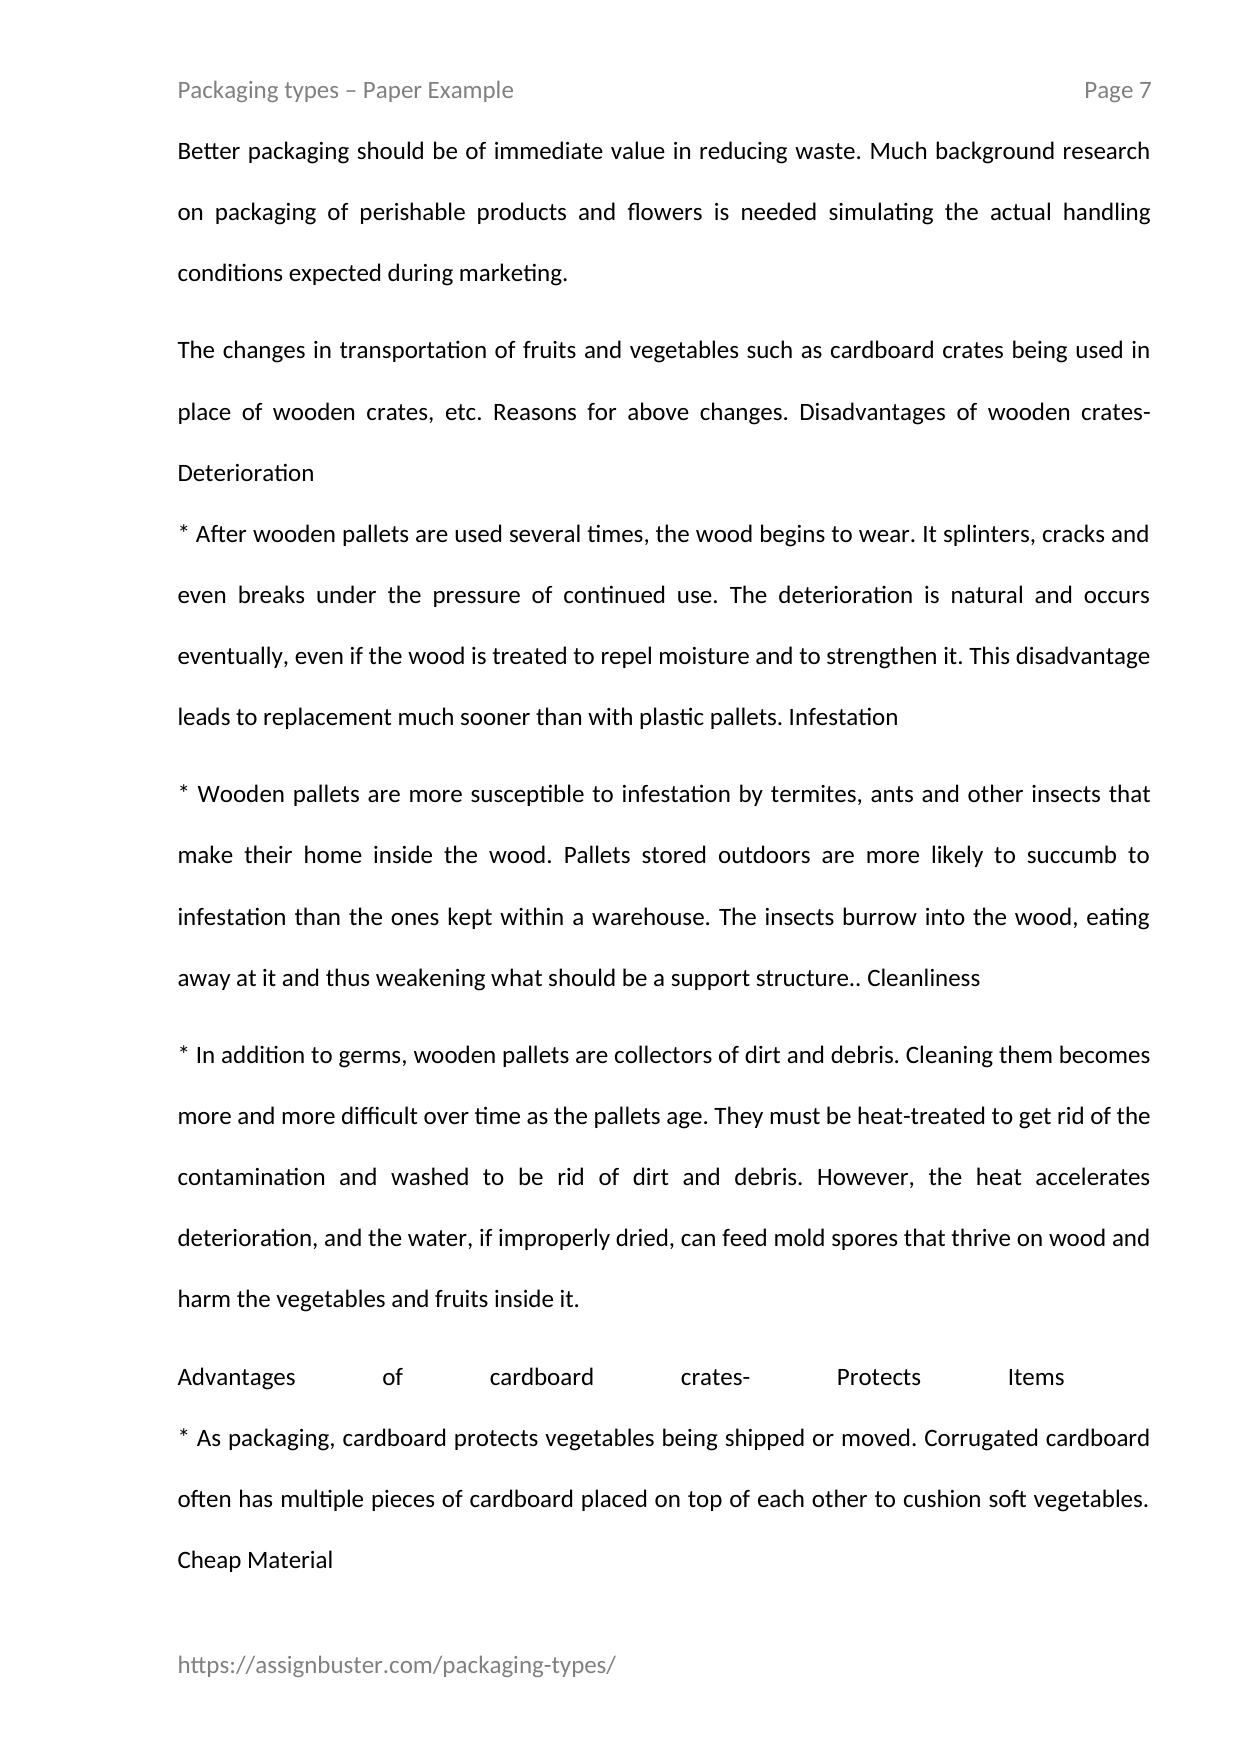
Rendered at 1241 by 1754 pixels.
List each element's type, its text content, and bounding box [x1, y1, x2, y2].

text Advantages of cardboard crates- Protects Items * As packaging, cardboard protects vegetables being shipped or moved. Corrugated cardboard often has multiple pieces of cardboard placed on top of each other to cushion soft vegetables. Cheap Material [177, 1361, 1152, 1575]
text Better packaging should be of immediate value in reducing waste. Much background research on packaging of perishable products and flowers is needed simulating the actual handling conditions expected during marketing. [177, 135, 1152, 287]
text The changes in transportation of fruits and vegetables such as cardboard crates being used in place of wooden crates, etc. Reasons for above changes. Disadvantages of wooden crates- Deterioration * After wooden pallets are used several times, the wood begins to wear. It splinters, cracks and even breaks under the pressure of continued use. The deterioration is natural and occurs eventually, even if the wood is treated to repel moisture and to strengthen it. This disadvantage leads to replacement much sooner than with plastic pallets. Infestation [177, 334, 1152, 731]
text * In addition to germs, wooden pallets are collectors of dirt and debris. Cleaning them becomes more and more difficult over time as the pallets age. They must be heat-treated to get rid of the contamination and washed to be rid of dirt and debris. However, the heat accelerates deterioration, and the water, if improperly dried, can feed mold spores that thrive on wood and harm the vegetables and fruits inside it. [177, 1039, 1152, 1314]
text * Wooden pallets are more susceptible to infestation by termites, ants and other insects that make their home inside the wood. Pallets stored outdoors are more likely to succumb to infestation than the ones kept within a warehouse. The insects burrow into the wood, eating away at it and thus weakening what should be a support structure.. Cleanliness [177, 778, 1152, 992]
